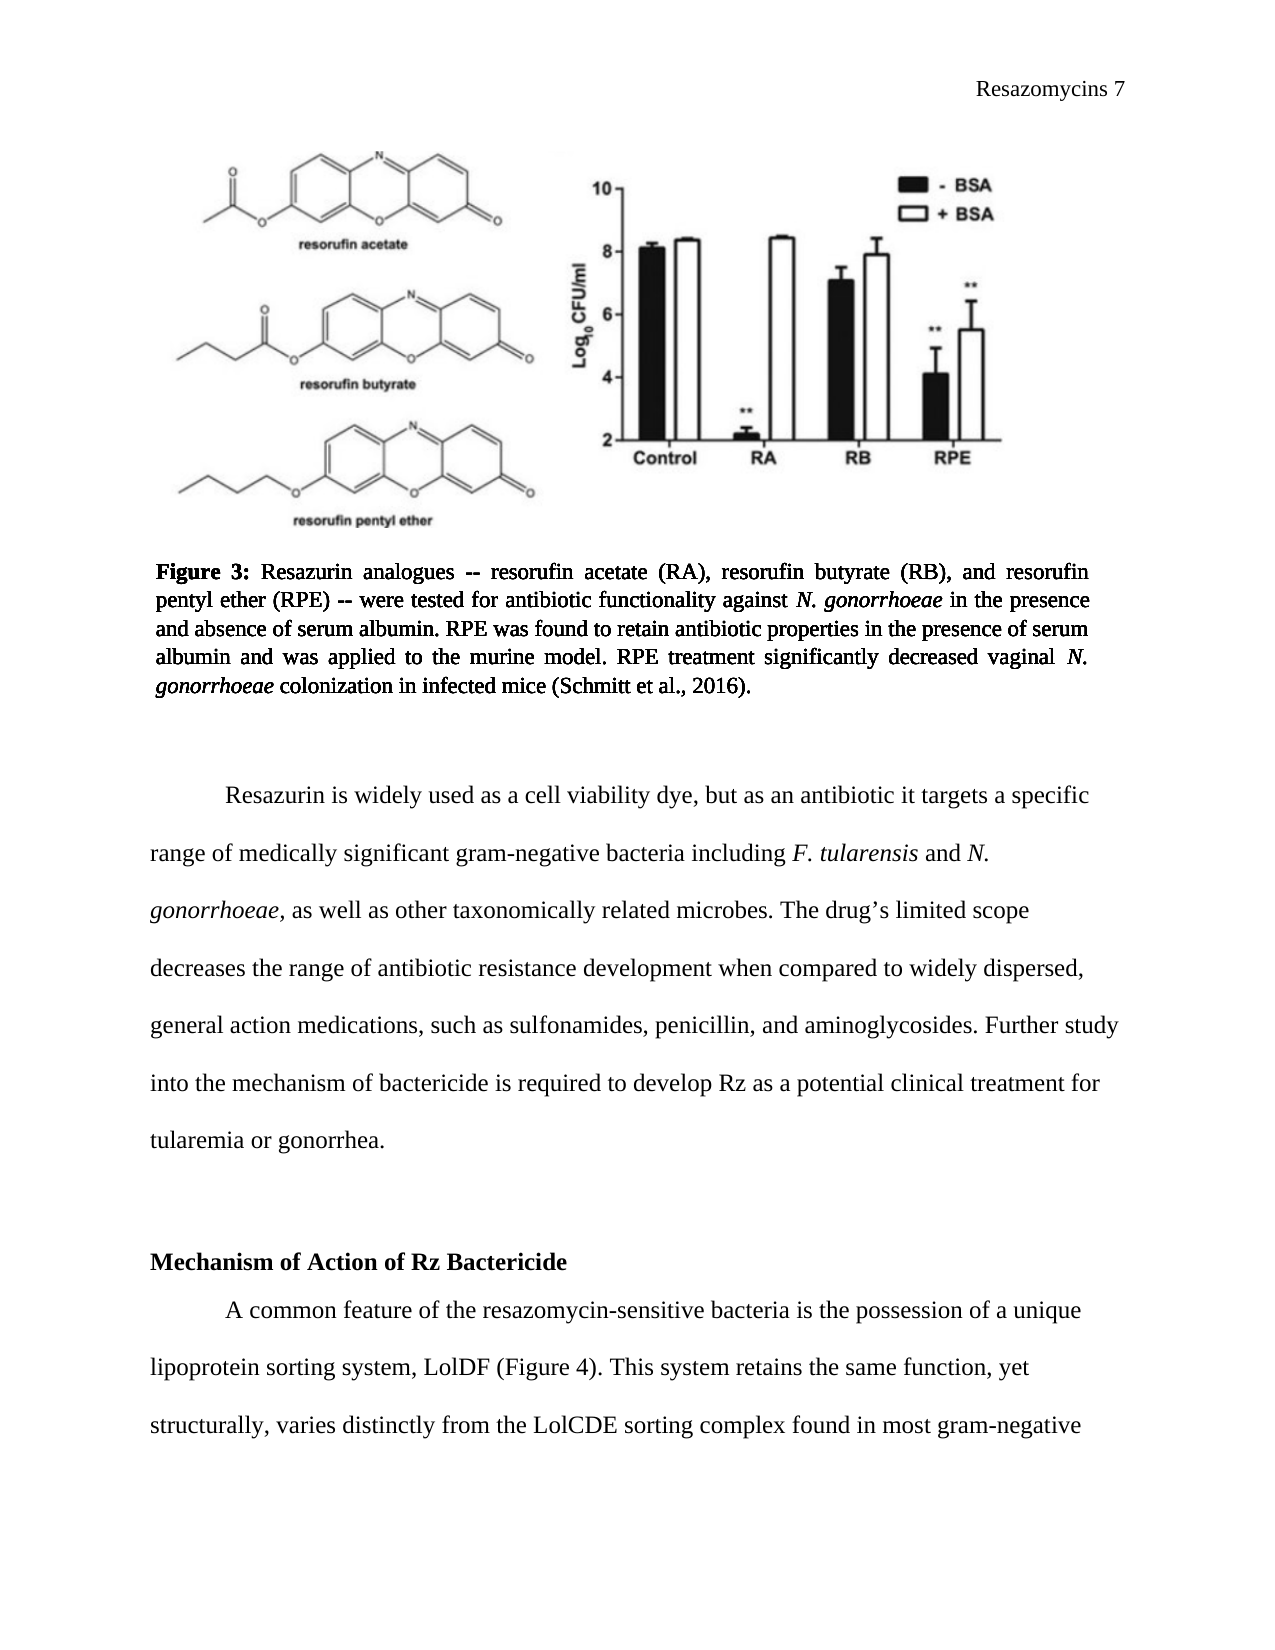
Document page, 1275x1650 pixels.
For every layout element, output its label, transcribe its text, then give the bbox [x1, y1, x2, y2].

picture [157, 151, 1028, 550]
text Mechanism of Action of Rz Bactericide [150, 1247, 1125, 1276]
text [150, 1295, 1125, 1439]
text Resazurin is widely used as a cell viability dye, but as an antibiotic it targets a specific range of medically significant gram-negative bacteria including F. tularensis and N. gonorrhoeae, as well as other taxonomically related microbes. The drug’s limited scope decreases the range of antibiotic resistance development when compared to widely dispersed, general action medications, such as sulfonamides, penicillin, and aminoglycosides. Further study into the mechanism of bactericide is required to develop Rz as a potential clinical treatment for tularemia or gonorrhea. [150, 780, 1125, 1154]
